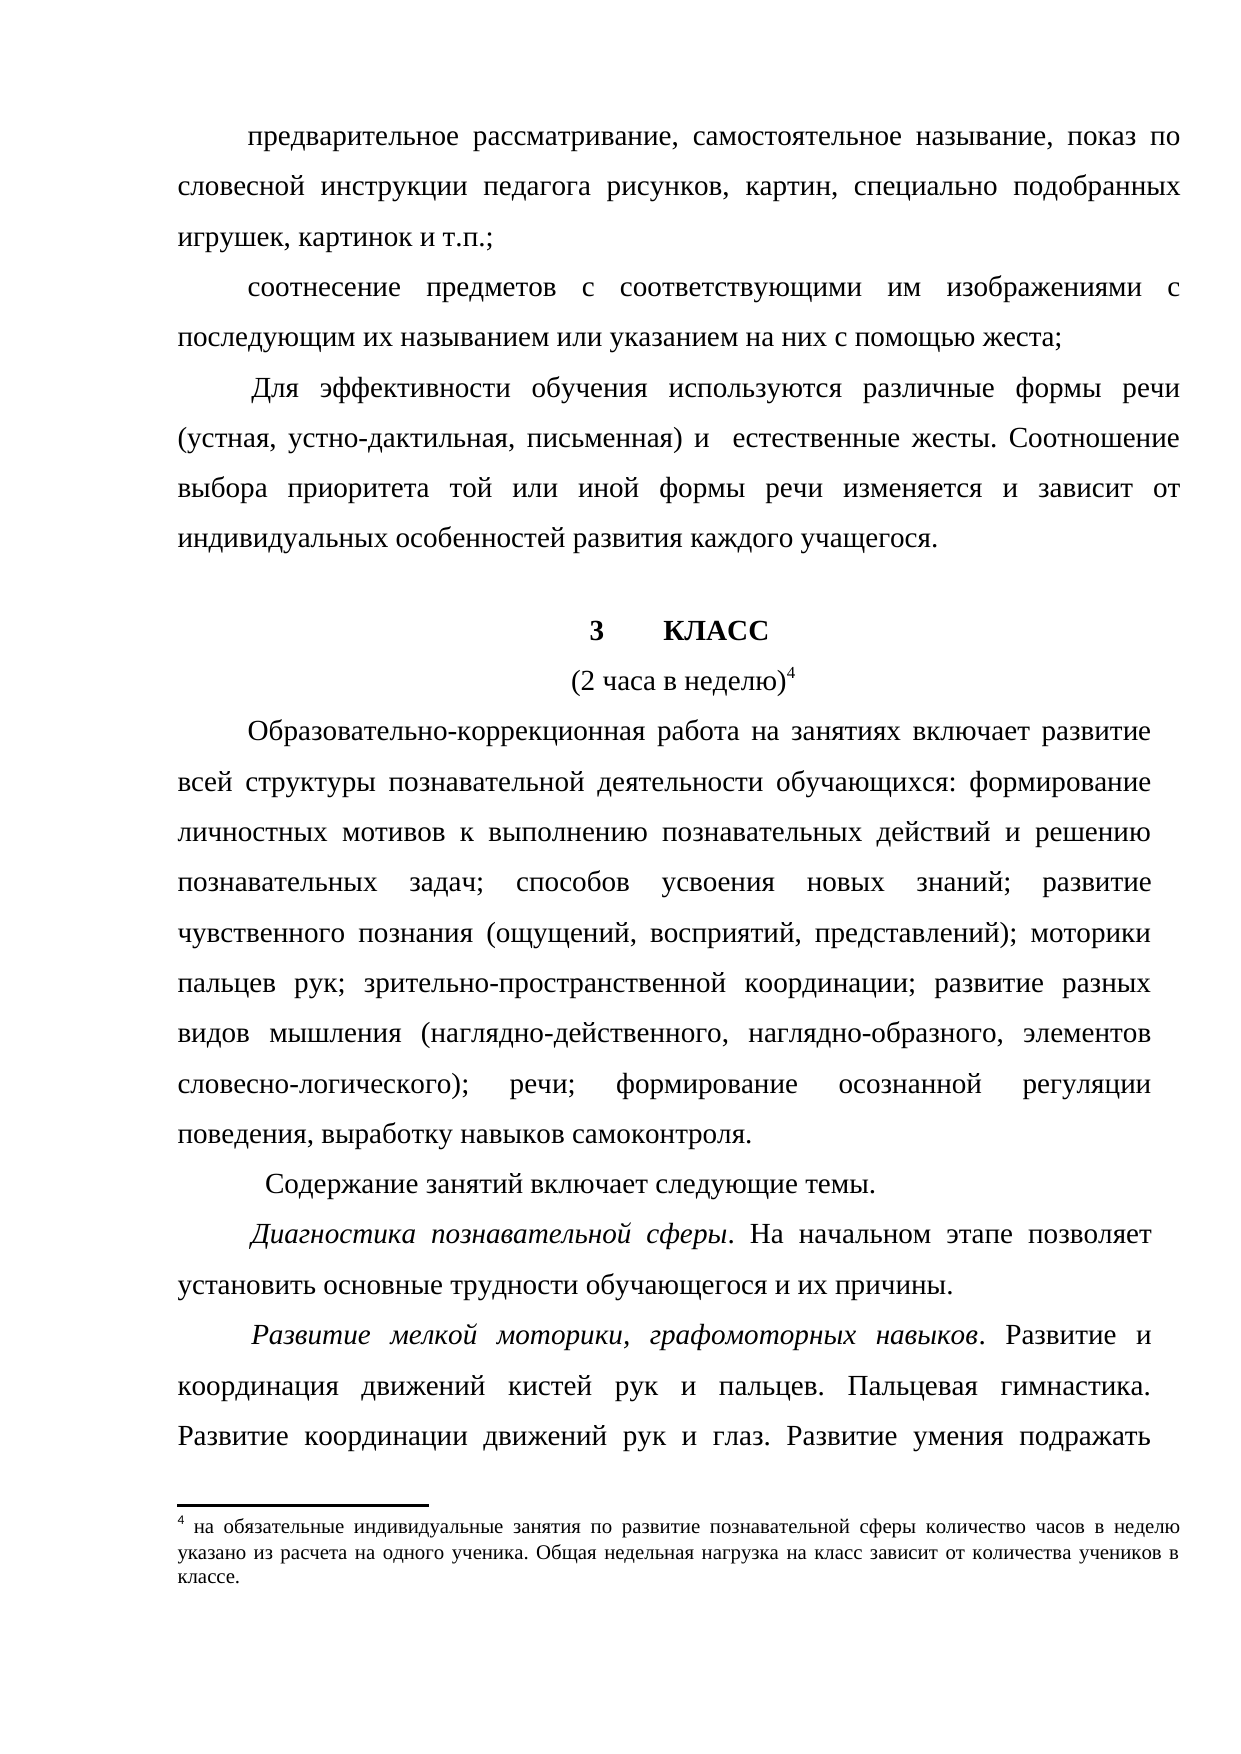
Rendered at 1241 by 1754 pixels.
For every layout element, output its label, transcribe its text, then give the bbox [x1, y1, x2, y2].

text Диагностика познавательной сферы. На начальном этапе позволяет установить основные трудности обучающегося и их причины. [177, 1217, 1152, 1301]
list КЛАСС [177, 613, 1181, 646]
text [177, 1317, 1152, 1451]
text соотнесение предметов с соответствующими им изображениями с последующим их называнием или указанием на них с помощью жеста; [177, 269, 1181, 353]
text предварительное рассматривание, самостоятельное называние, показ по словесной инструкции педагога рисунков, картин, специально подобранных игрушек, картинок и т.п.; [177, 118, 1181, 252]
text Образовательно-коррекционная работа на занятиях включает развитие всей структуры познавательной деятельности обучающихся: формирование личностных мотивов к выполнению познавательных действий и решению познавательных задач; способов усвоения новых знаний; развитие чувственного познания (ощущений, восприятий, представлений); моторики пальцев рук; зрительно-пространственной координации; развитие разных видов мышления (наглядно-действенного, наглядно-образного, элементов словесно-логического); речи; формирование осознанной регуляции поведения, выработку навыков самоконтроля. [177, 713, 1152, 1149]
list (2 часа в неделю) [177, 663, 1181, 697]
text Для эффективности обучения используются различные формы речи (устная, устно-дактильная, письменная) и естественные жесты. Соотношение выбора приоритета той или иной формы речи изменяется и зависит от индивидуальных особенностей развития каждого учащегося. [177, 370, 1181, 554]
text Содержание занятий включает следующие темы. [177, 1166, 1152, 1200]
